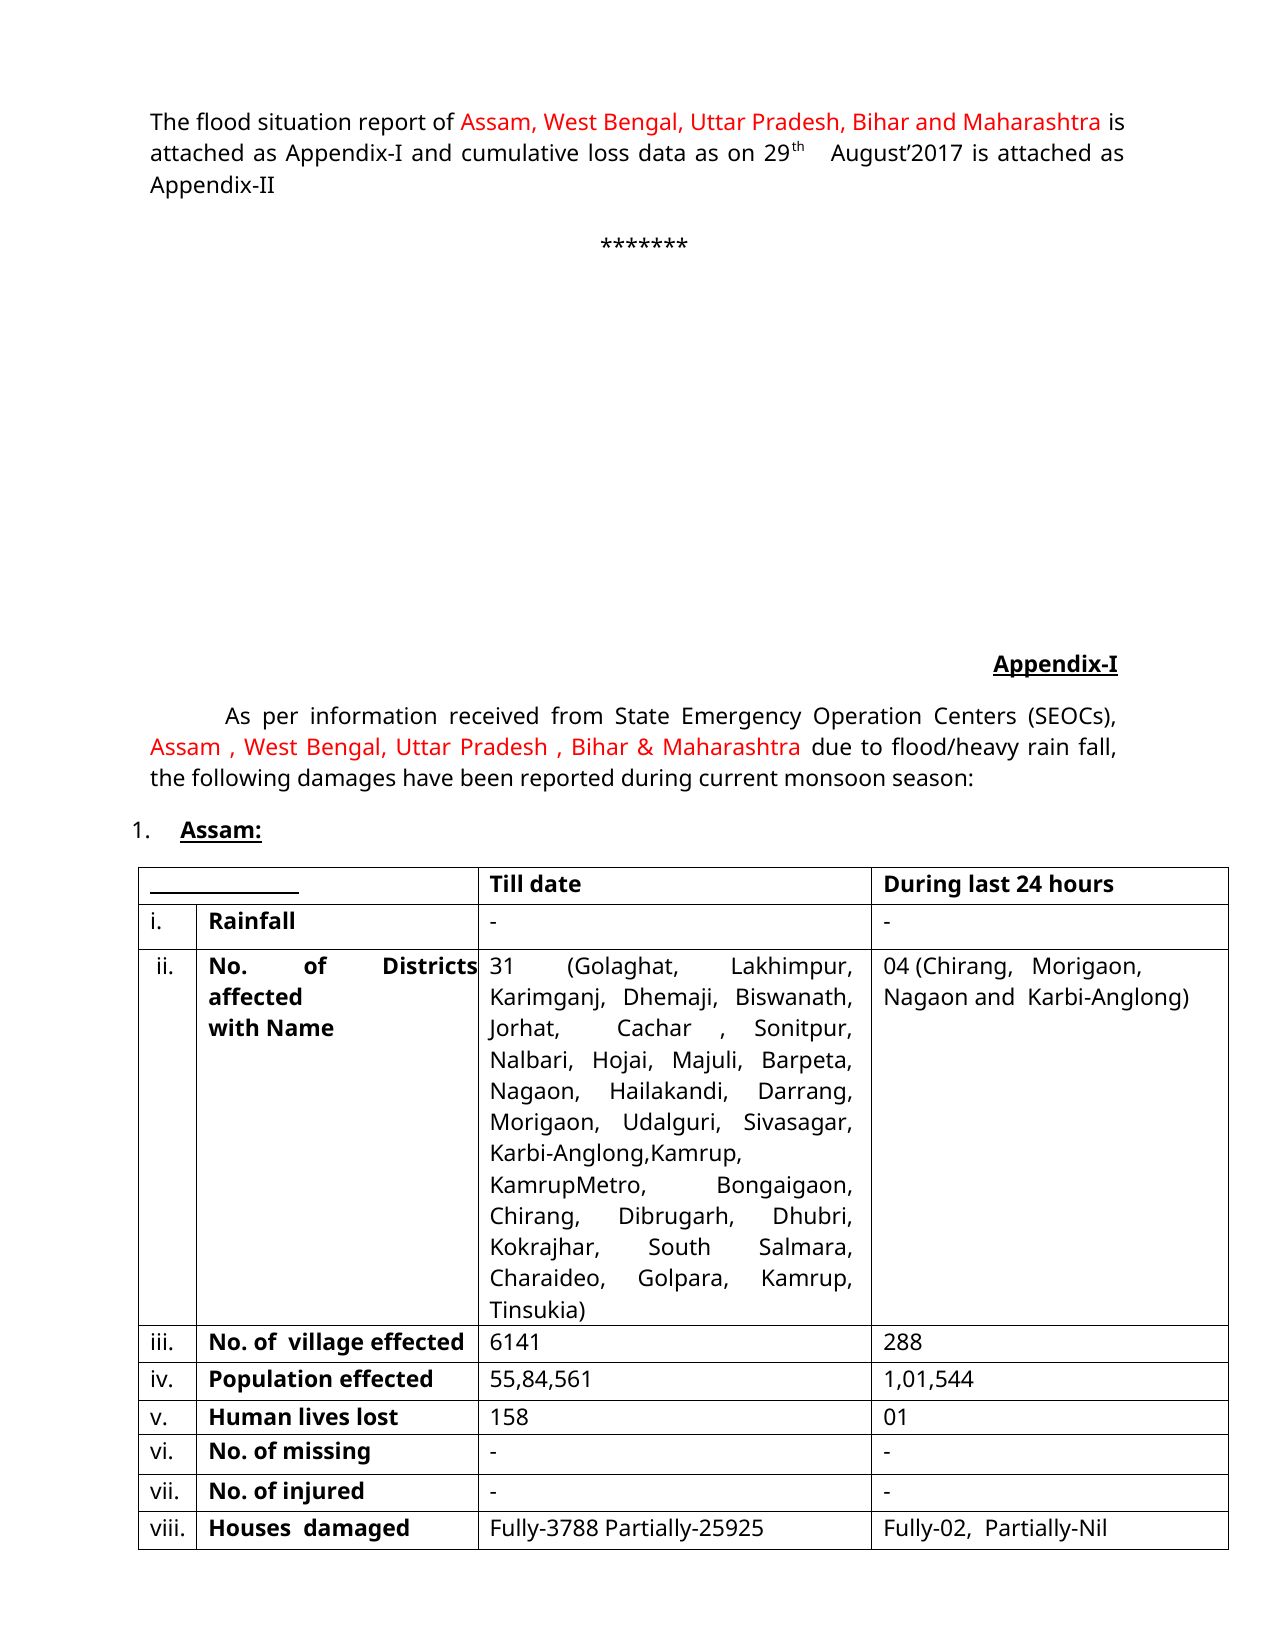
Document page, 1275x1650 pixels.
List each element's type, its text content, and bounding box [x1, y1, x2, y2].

table_cell iii. [139, 1326, 196, 1362]
text 1. Assam: [131, 814, 1125, 846]
table_cell No. of village effected [197, 1326, 478, 1362]
table_cell 1,01,544 [872, 1363, 1228, 1400]
table_cell No. of Districts affected with Name [197, 950, 478, 1325]
table_cell - [479, 1435, 871, 1473]
table_cell Rainfall [197, 905, 478, 949]
table_cell Human lives lost [197, 1401, 478, 1434]
table_cell - [872, 1475, 1228, 1511]
table_cell 55,84,561 [479, 1363, 871, 1400]
text Appendix-I [150, 648, 1117, 679]
text ******* [150, 231, 1191, 262]
table_cell No. of missing [197, 1435, 478, 1473]
table_cell 04 (Chirang, Morigaon, Nagaon and Karbi-Anglong) [872, 950, 1228, 1325]
table_cell 288 [872, 1326, 1228, 1362]
table_header During last 24 hours [872, 868, 1228, 904]
table_cell No. of injured [197, 1475, 478, 1511]
text As per information received from State Emergency Operation Centers (SEOCs), Assam , West Bengal, Uttar Pradesh , Bihar & Maharashtra due to flood/heavy rain fall, the following damages have been reported during current monsoon season: [150, 700, 1117, 794]
table_cell v. [139, 1401, 196, 1434]
table_cell i. [139, 905, 196, 949]
table_cell 01 [872, 1401, 1228, 1434]
table_cell Fully-3788 Partially-25925 [479, 1512, 871, 1549]
table_cell vii. [139, 1475, 196, 1511]
table_header Till date [479, 868, 871, 904]
text The flood situation report of Assam, West Bengal, Uttar Pradesh, Bihar and Maharashtra is attached as Appendix-I and cumulative loss data as on 29th August’2017 is attached as Appendix-II [150, 106, 1125, 200]
table_cell Population effected [197, 1363, 478, 1400]
table_cell vi. [139, 1435, 196, 1473]
table_cell - [479, 905, 871, 949]
table_cell Fully-02, Partially-Nil [872, 1512, 1228, 1549]
table_cell - [479, 1475, 871, 1511]
table_cell 6141 [479, 1326, 871, 1362]
table_cell - [872, 905, 1228, 949]
table_cell 158 [479, 1401, 871, 1434]
table_cell iv. [139, 1363, 196, 1400]
table_cell viii. [139, 1512, 196, 1549]
table_cell 31 (Golaghat, Lakhimpur, Karimganj, Dhemaji, Biswanath, Jorhat, Cachar , Sonitpur, Nalbari, Hojai, Majuli, Barpeta, Nagaon, Hailakandi, Darrang, Morigaon, Udalguri, Sivasagar, Karbi-Anglong,Kamrup, KamrupMetro, Bongaigaon, Chirang, Dibrugarh, Dhubri, Kokrajhar, South Salmara, Charaideo, Golpara, Kamrup, Tinsukia) [479, 950, 871, 1325]
table_header [139, 868, 478, 904]
table_cell Houses damaged [197, 1512, 478, 1549]
table_cell - [872, 1435, 1228, 1473]
table_cell ii. [139, 950, 196, 1325]
